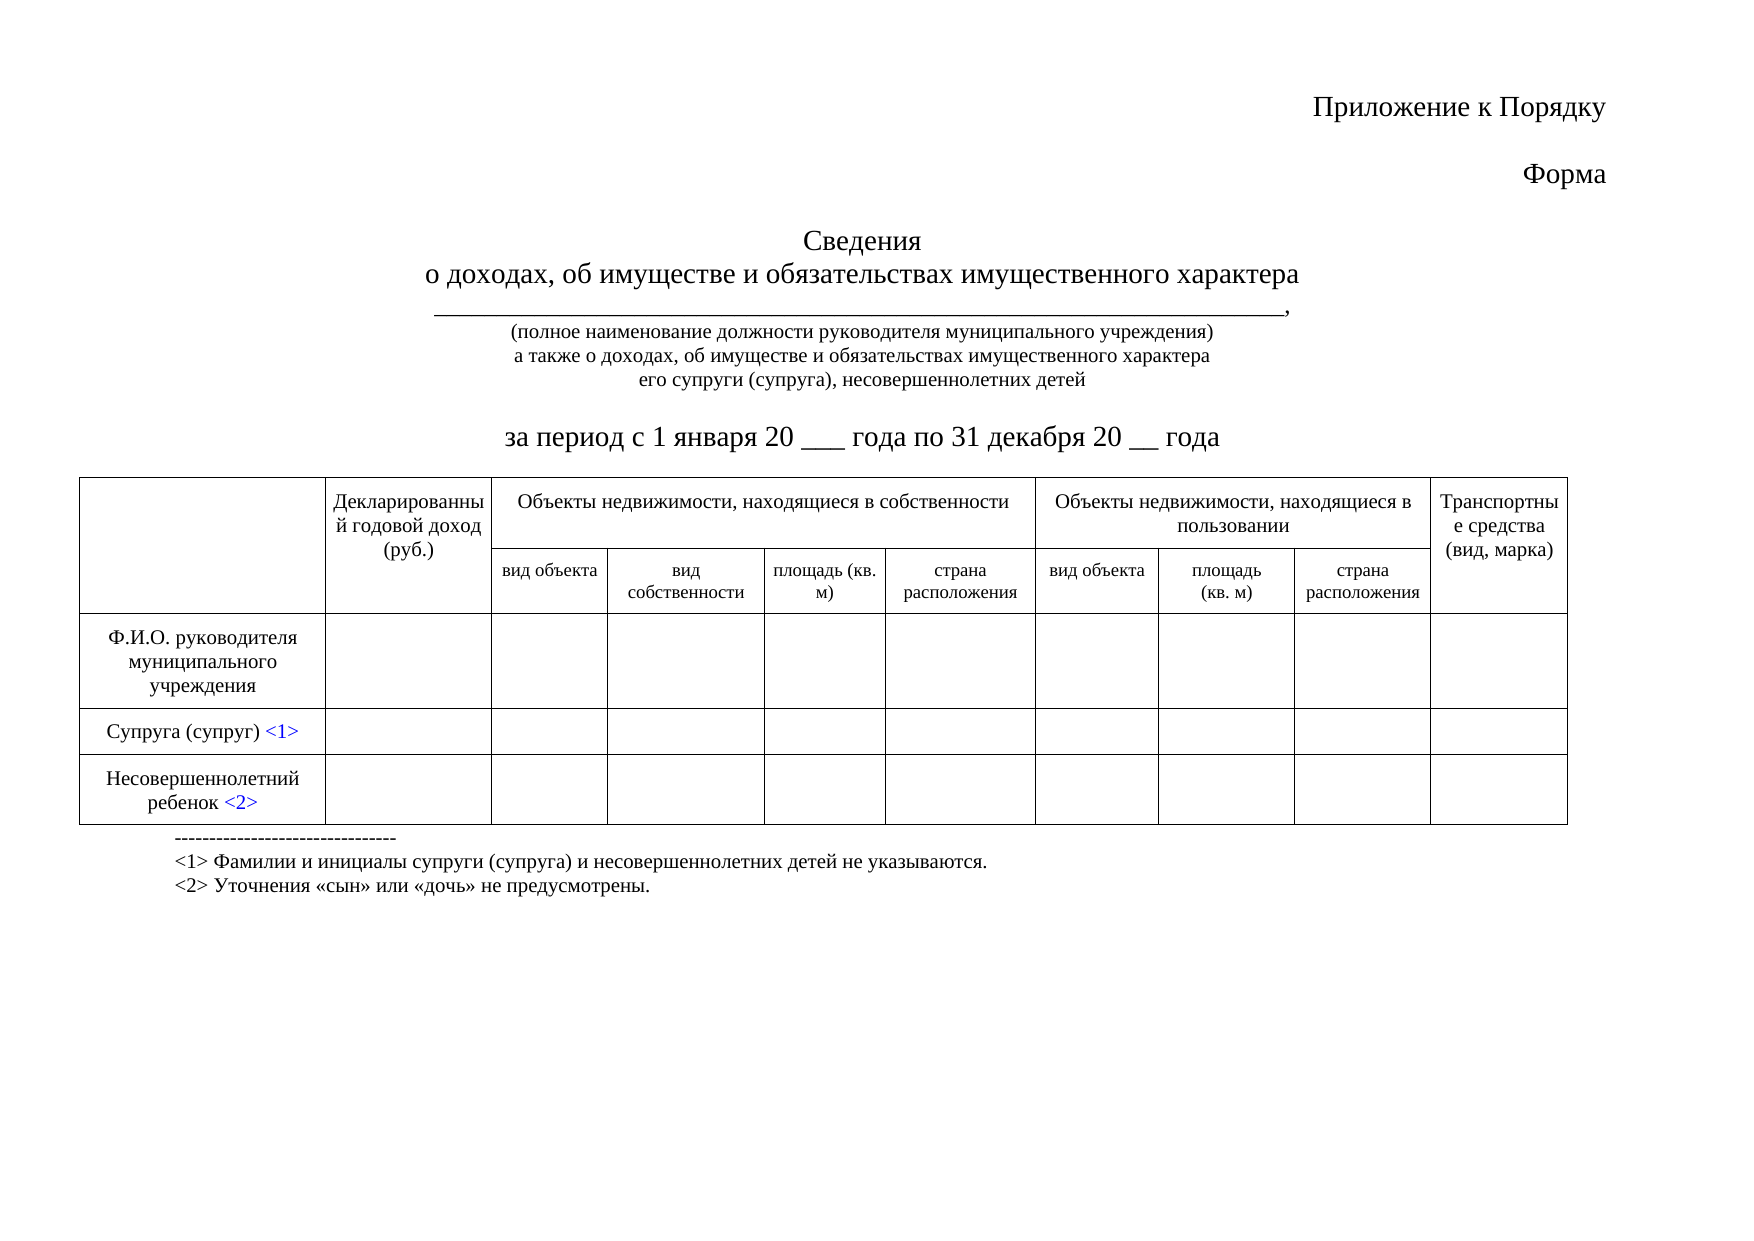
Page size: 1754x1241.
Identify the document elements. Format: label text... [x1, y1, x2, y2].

table_header [80, 478, 325, 613]
table_header Объекты недвижимости, находящиеся в собственности [492, 478, 1035, 548]
table_cell Ф.И.О. руководителя муниципального учреждения [80, 614, 325, 707]
table_cell страна расположения [1295, 549, 1430, 613]
table_cell [608, 709, 764, 754]
table_cell [765, 755, 885, 824]
table_cell Супруга (супруг) <1> [80, 709, 325, 754]
table_cell [1431, 709, 1567, 754]
text -------------------------------- [118, 825, 1606, 849]
table_cell [1159, 755, 1294, 824]
table_cell [1036, 709, 1158, 754]
table_cell [608, 755, 764, 824]
text о доходах, об имуществе и обязательствах имущественного характера [118, 256, 1606, 290]
table_cell [608, 614, 764, 707]
text его супруги (супруга), несовершеннолетних детей [118, 367, 1606, 391]
table_cell вид объекта [1036, 549, 1158, 613]
text ____________________________________________________________________, [118, 290, 1606, 319]
table_header Декларированный годовой доход (руб.) [326, 478, 491, 613]
table_cell [492, 755, 607, 824]
table_cell [326, 755, 491, 824]
text Форма [650, 156, 1606, 189]
text Сведения [118, 223, 1606, 256]
table_cell [765, 614, 885, 707]
table_cell [1431, 614, 1567, 707]
table_header Транспортные средства (вид, марка) [1431, 478, 1567, 613]
table_cell [886, 709, 1035, 754]
table_cell [1159, 614, 1294, 707]
table_cell [886, 755, 1035, 824]
table_cell [1431, 755, 1567, 824]
text <1> Фамилии и инициалы супруги (супруга) и несовершеннолетних детей не указываются. [118, 849, 1606, 873]
table_cell [1159, 709, 1294, 754]
table_cell [1295, 614, 1430, 707]
text (полное наименование должности руководителя муниципального учреждения) [118, 319, 1606, 343]
table_cell вид собственности [608, 549, 764, 613]
table_cell [886, 614, 1035, 707]
table_cell [492, 709, 607, 754]
text за период с 1 января 20 ___ года по 31 декабря 20 __ года [118, 419, 1606, 453]
table_cell [1295, 709, 1430, 754]
table_cell Несовершеннолетний ребенок <2> [80, 755, 325, 824]
table_cell [326, 709, 491, 754]
table_cell [765, 709, 885, 754]
table_cell [1036, 755, 1158, 824]
text <2> Уточнения «сын» или «дочь» не предусмотрены. [118, 873, 1606, 897]
table_cell [1295, 755, 1430, 824]
table_cell [326, 614, 491, 707]
text Приложение к Порядку [650, 89, 1606, 122]
table_cell площадь (кв. м) [765, 549, 885, 613]
table_cell площадь (кв. м) [1159, 549, 1294, 613]
text а также о доходах, об имуществе и обязательствах имущественного характера [118, 343, 1606, 367]
table_header Объекты недвижимости, находящиеся в пользовании [1036, 478, 1430, 548]
table_cell страна расположения [886, 549, 1035, 613]
table_cell [492, 614, 607, 707]
table_cell [1036, 614, 1158, 707]
table_cell вид объекта [492, 549, 607, 613]
